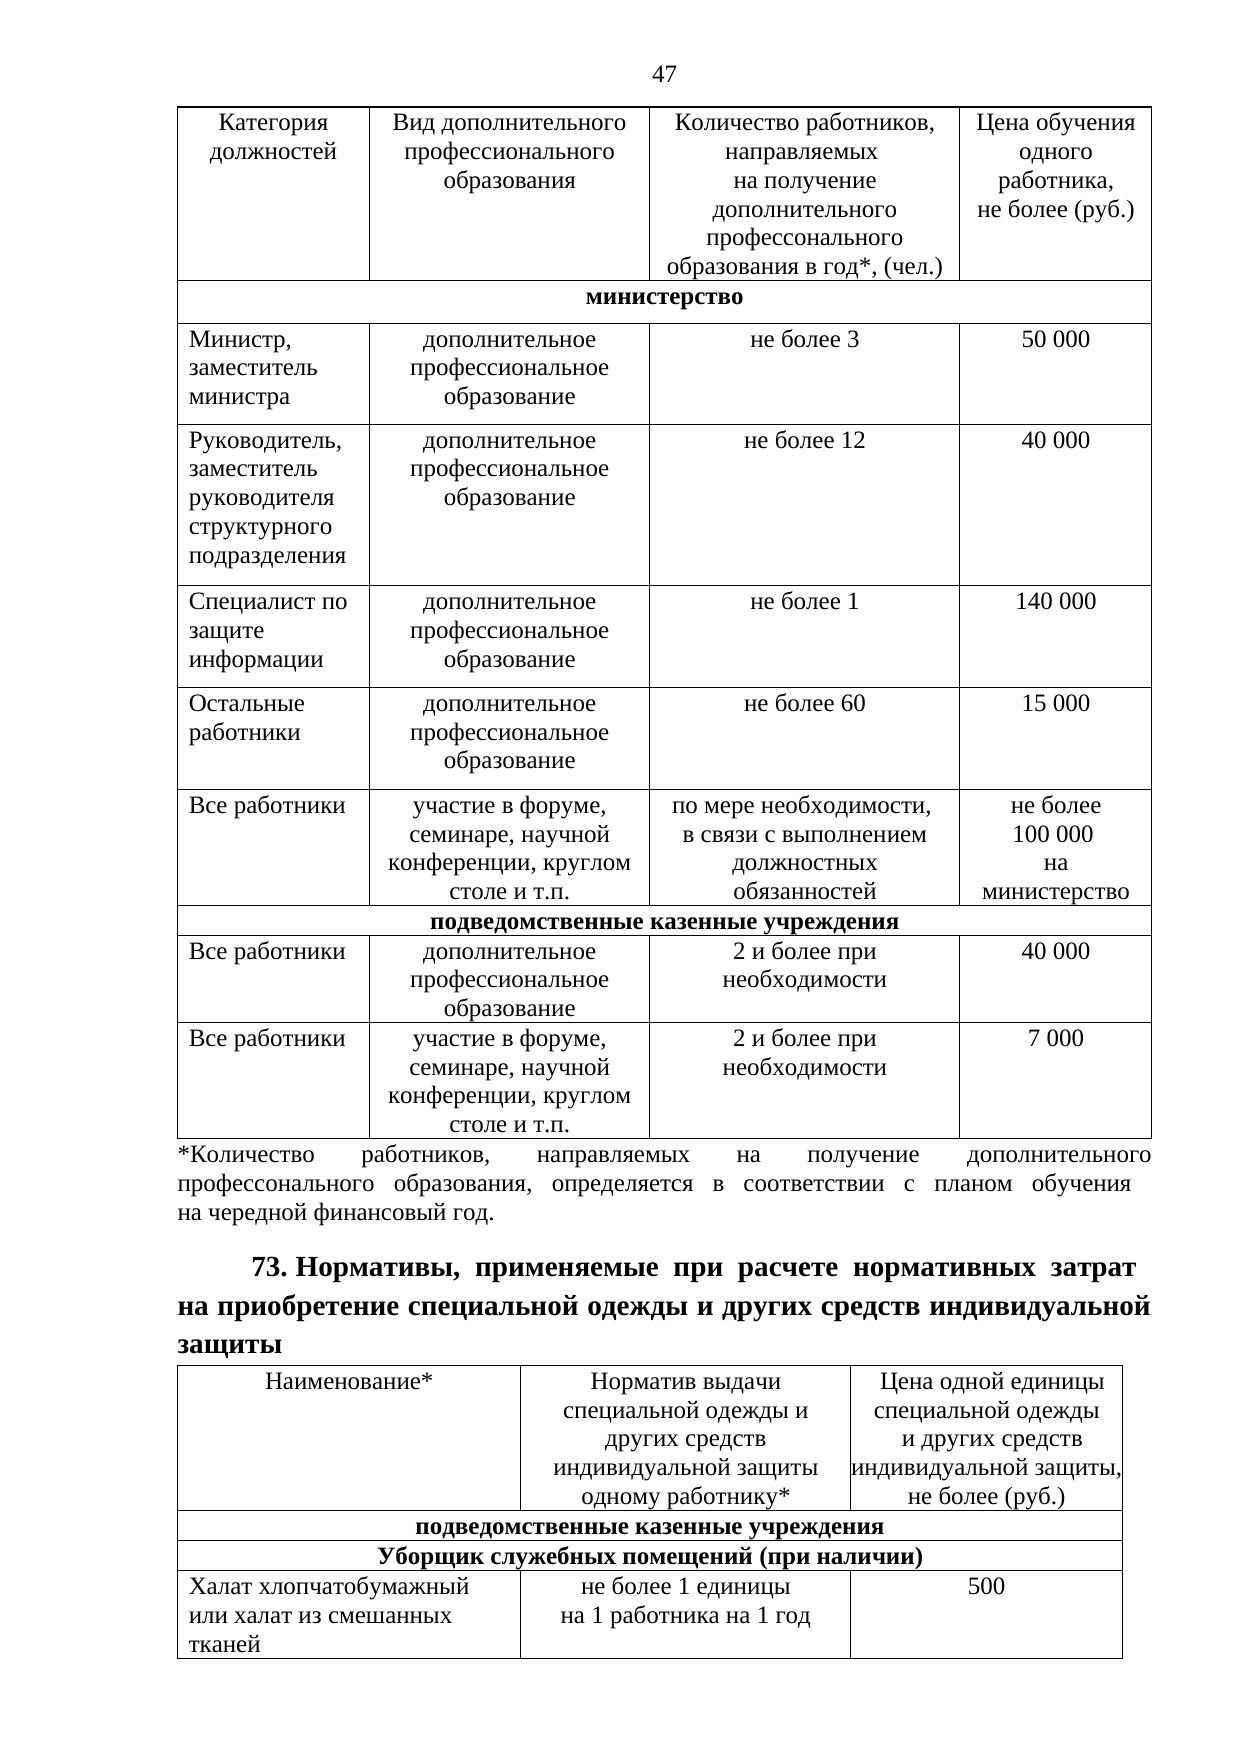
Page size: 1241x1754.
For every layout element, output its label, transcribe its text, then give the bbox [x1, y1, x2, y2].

text *Количество работников, направляемых на получение дополнительного профессонального образования, определяется в соответствии с планом обучения на чередной финансовый год. [177, 1139, 1152, 1225]
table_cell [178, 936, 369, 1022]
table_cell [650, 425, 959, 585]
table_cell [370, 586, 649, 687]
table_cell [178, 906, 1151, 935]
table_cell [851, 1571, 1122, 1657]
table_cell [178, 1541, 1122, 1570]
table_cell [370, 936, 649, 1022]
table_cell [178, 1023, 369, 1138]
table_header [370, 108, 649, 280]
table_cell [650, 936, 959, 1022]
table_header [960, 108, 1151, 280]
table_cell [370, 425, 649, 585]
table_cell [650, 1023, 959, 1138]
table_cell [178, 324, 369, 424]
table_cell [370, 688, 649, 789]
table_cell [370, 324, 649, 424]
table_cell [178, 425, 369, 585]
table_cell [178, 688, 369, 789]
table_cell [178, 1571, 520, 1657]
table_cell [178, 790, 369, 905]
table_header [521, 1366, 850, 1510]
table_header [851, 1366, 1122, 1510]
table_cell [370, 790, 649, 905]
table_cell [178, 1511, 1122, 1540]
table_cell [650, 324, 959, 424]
list Нормативы, применяемые при расчете нормативных затрат на приобретение специальной одежды и других средств индивидуальной защиты [177, 1249, 1152, 1360]
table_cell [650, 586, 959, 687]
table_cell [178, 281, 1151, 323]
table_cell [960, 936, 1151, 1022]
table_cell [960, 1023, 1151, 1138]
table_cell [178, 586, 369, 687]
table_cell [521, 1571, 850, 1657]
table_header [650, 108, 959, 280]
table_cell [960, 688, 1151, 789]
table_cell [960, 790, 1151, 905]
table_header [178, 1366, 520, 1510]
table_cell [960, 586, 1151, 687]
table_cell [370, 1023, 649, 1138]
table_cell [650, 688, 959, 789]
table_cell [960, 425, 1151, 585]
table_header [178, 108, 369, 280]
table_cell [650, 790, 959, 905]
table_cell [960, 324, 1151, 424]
